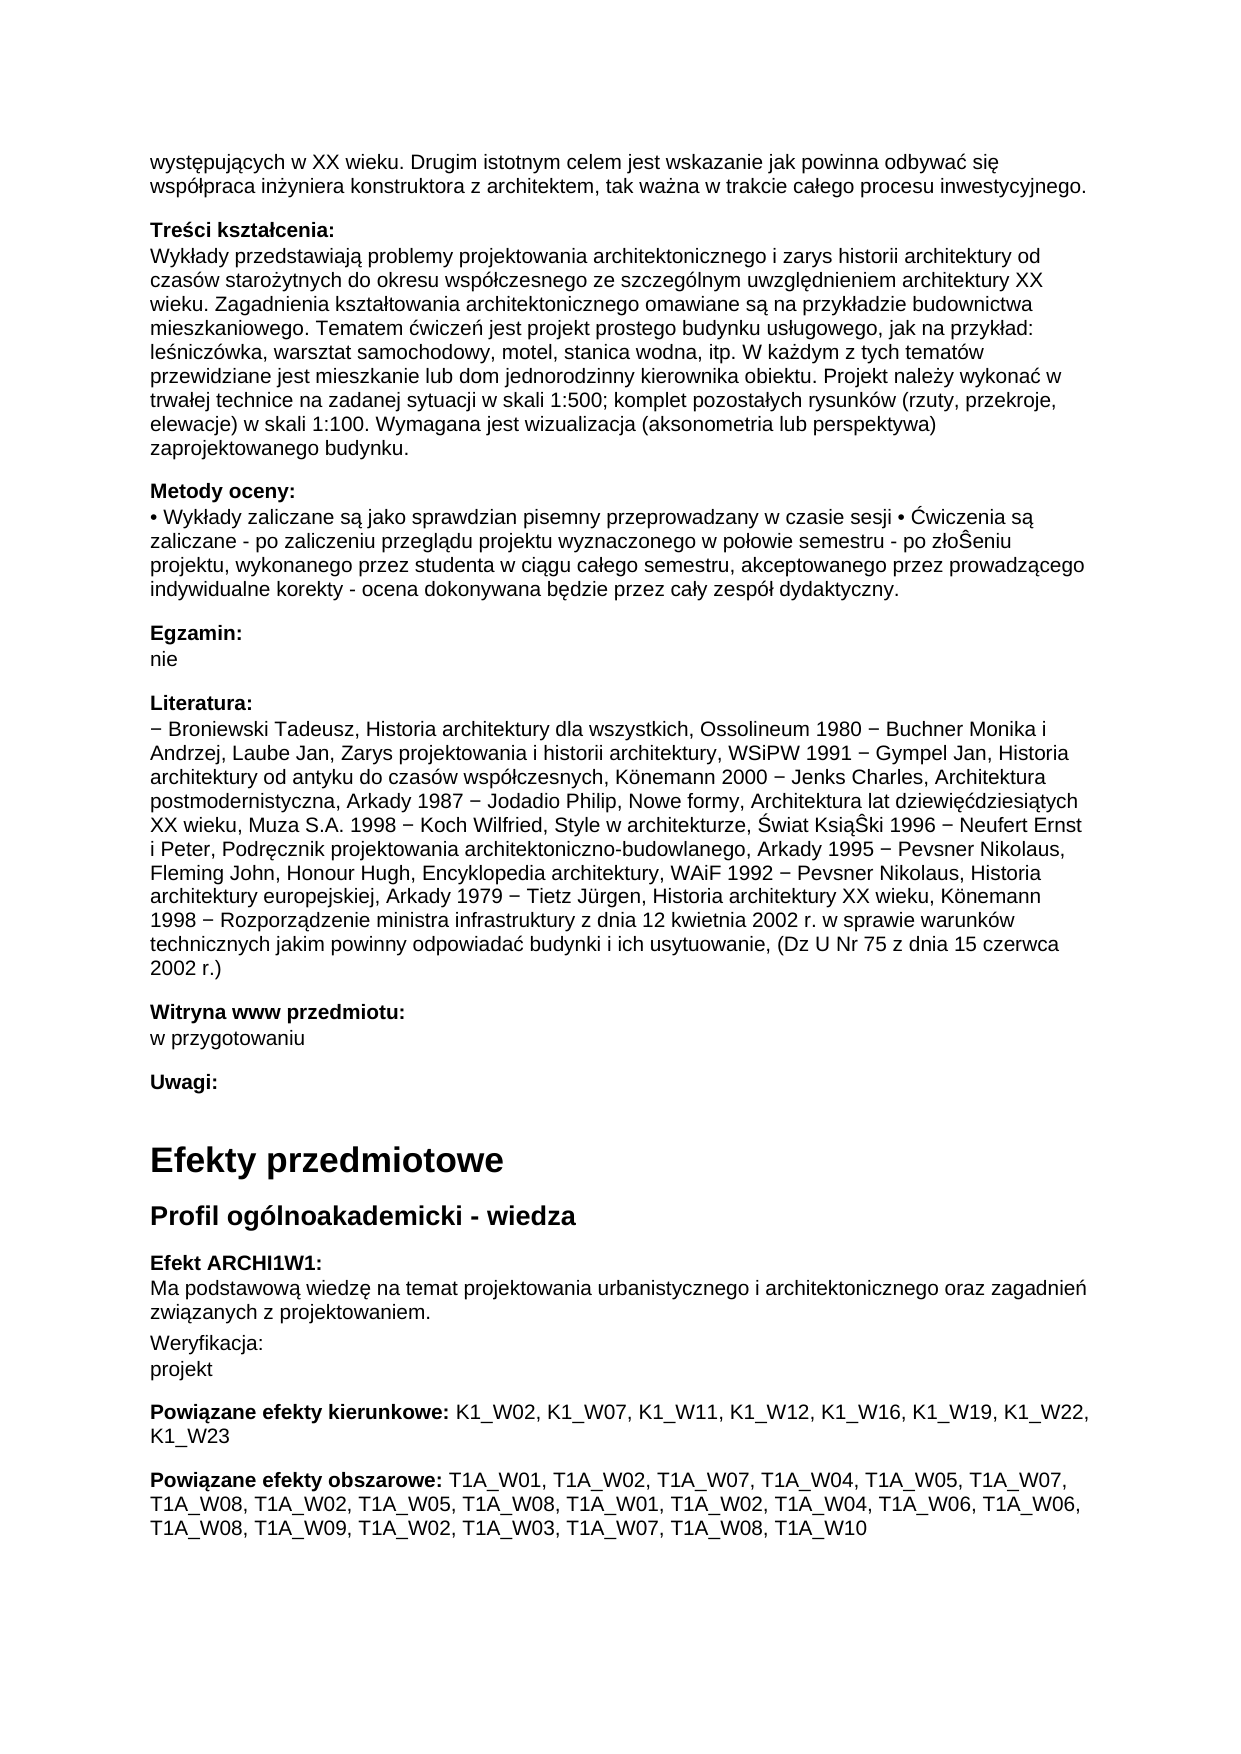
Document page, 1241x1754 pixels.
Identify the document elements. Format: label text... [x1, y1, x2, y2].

text Metody oceny: [150, 479, 1090, 503]
text nie [150, 647, 1090, 671]
text projekt [150, 1356, 1090, 1380]
text Powiązane efekty obszarowe: T1A_W01, T1A_W02, T1A_W07, T1A_W04, T1A_W05, T1A_W07, T1A_W08, T1A_W02, T1A_W05, T1A_W08, T1A_W01, T1A_W02, T1A_W04, T1A_W06, T1A_W06, T1A_W08, T1A_W09, T1A_W02, T1A_W03, T1A_W07, T1A_W08, T1A_W10 [150, 1468, 1090, 1540]
text Literatura: [150, 691, 1090, 714]
subtitle Profil ogólnoakademicki - wiedza [150, 1200, 1090, 1231]
text − Broniewski Tadeusz, Historia architektury dla wszystkich, Ossolineum 1980 − Buchner Monika i Andrzej, Laube Jan, Zarys projektowania i historii architektury, WSiPW 1991 − Gympel Jan, Historia architektury od antyku do czasów współczesnych, Könemann 2000 − Jenks Charles, Architektura postmodernistyczna, Arkady 1987 − Jodadio Philip, Nowe formy, Architektura lat dziewięćdziesiątych XX wieku, Muza S.A. 1998 − Koch Wilfried, Style w architekturze, Świat KsiąŜki 1996 − Neufert Ernst i Peter, Podręcznik projektowania architektoniczno-budowlanego, Arkady 1995 − Pevsner Nikolaus, Fleming John, Honour Hugh, Encyklopedia architektury, WAiF 1992 − Pevsner Nikolaus, Historia architektury europejskiej, Arkady 1979 − Tietz Jürgen, Historia architektury XX wieku, Könemann 1998 − Rozporządzenie ministra infrastruktury z dnia 12 kwietnia 2002 r. w sprawie warunków technicznych jakim powinny odpowiadać budynki i ich usytuowanie, (Dz U Nr 75 z dnia 15 czerwca 2002 r.) [150, 717, 1090, 980]
subtitle Efekty przedmiotowe [150, 1139, 1090, 1180]
text Witryna www przedmiotu: [150, 1000, 1090, 1024]
text Uwagi: [150, 1070, 1090, 1094]
text Wykłady przedstawiają problemy projektowania architektonicznego i zarys historii architektury od czasów starożytnych do okresu współczesnego ze szczególnym uwzględnieniem architektury XX wieku. Zagadnienia kształtowania architektonicznego omawiane są na przykładzie budownictwa mieszkaniowego. Tematem ćwiczeń jest projekt prostego budynku usługowego, jak na przykład: leśniczówka, warsztat samochodowy, motel, stanica wodna, itp. W każdym z tych tematów przewidziane jest mieszkanie lub dom jednorodzinny kierownika obiektu. Projekt należy wykonać w trwałej technice na zadanej sytuacji w skali 1:500; komplet pozostałych rysunków (rzuty, przekroje, elewacje) w skali 1:100. Wymagana jest wizualizacja (aksonometria lub perspektywa) zaprojektowanego budynku. [150, 244, 1090, 459]
text Treści kształcenia: [150, 218, 1090, 242]
text • Wykłady zaliczane są jako sprawdzian pisemny przeprowadzany w czasie sesji • Ćwiczenia są zaliczane - po zaliczeniu przeglądu projektu wyznaczonego w połowie semestru - po złoŜeniu projektu, wykonanego przez studenta w ciągu całego semestru, akceptowanego przez prowadzącego indywidualne korekty - ocena dokonywana będzie przez cały zespół dydaktyczny. [150, 505, 1090, 601]
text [150, 150, 1090, 198]
text Egzamin: [150, 621, 1090, 645]
text Efekt ARCHI1W1: [150, 1251, 1090, 1275]
text Powiązane efekty kierunkowe: K1_W02, K1_W07, K1_W11, K1_W12, K1_W16, K1_W19, K1_W22, K1_W23 [150, 1400, 1090, 1448]
text Ma podstawową wiedzę na temat projektowania urbanistycznego i architektonicznego oraz zagadnień związanych z projektowaniem. [150, 1276, 1090, 1324]
text Weryfikacja: [150, 1330, 1090, 1354]
text w przygotowaniu [150, 1026, 1090, 1050]
